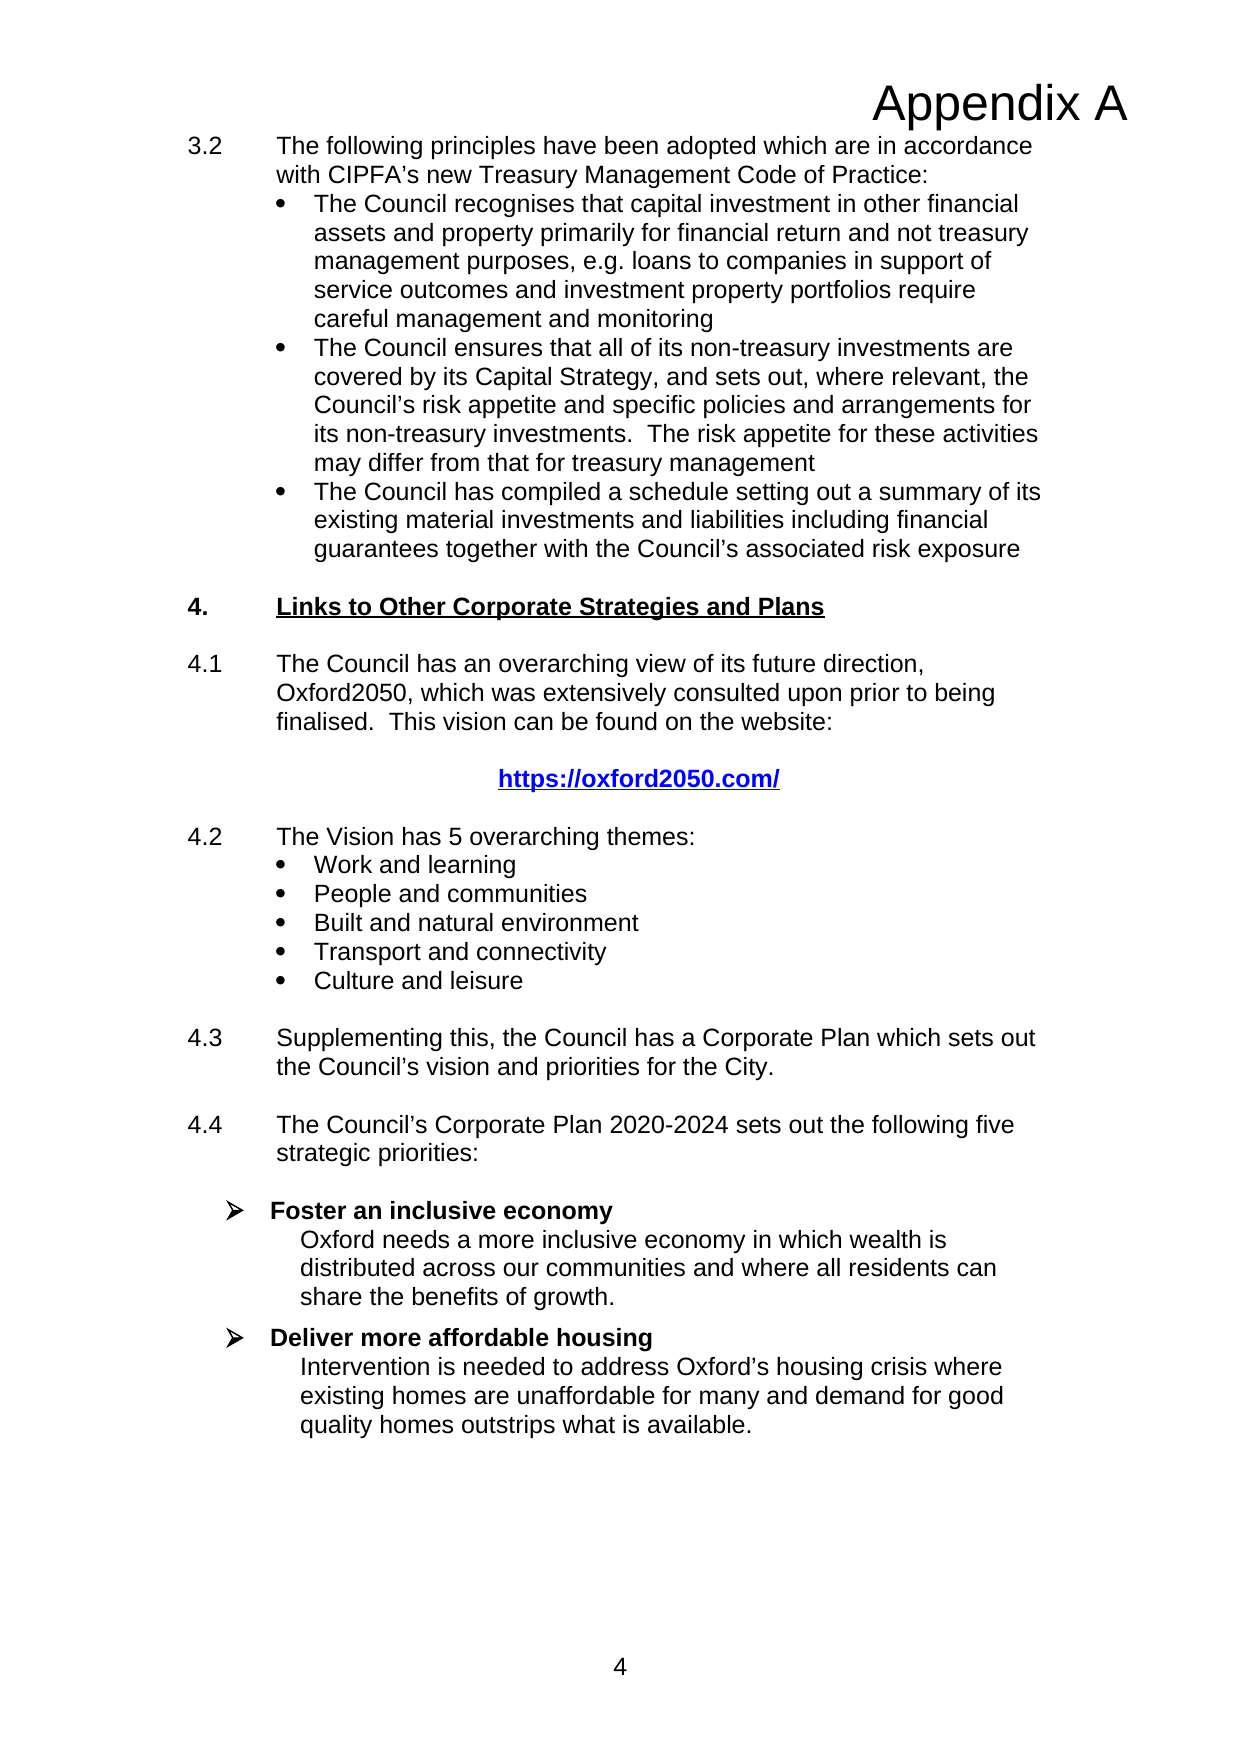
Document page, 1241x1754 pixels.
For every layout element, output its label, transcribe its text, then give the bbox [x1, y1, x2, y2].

list The Council has compiled a schedule setting out a summary of its existing material investments and liabilities including financial guarantees together with the Council’s associated risk exposure [276, 476, 1053, 563]
list Links to Other Corporate Strategies and Plans [187, 592, 1053, 620]
list Work and learning [276, 850, 1053, 879]
text 4.2 The Vision has 5 overarching themes: [187, 822, 1053, 850]
list Built and natural environment [276, 908, 1053, 937]
text Intervention is needed to address Oxford’s housing crisis where existing homes are unaffordable for many and demand for good quality homes outstrips what is available. [300, 1352, 1053, 1438]
list The Council ensures that all of its non-treasury investments are covered by its Capital Strategy, and sets out, where relevant, the Council’s risk appetite and specific policies and arrangements for its non-treasury investments. The risk appetite for these activities may differ from that for treasury management [276, 333, 1053, 476]
list People and communities [276, 879, 1053, 908]
list Transport and connectivity [276, 937, 1053, 966]
text https://oxford2050.com/ [225, 764, 1053, 793]
list Foster an inclusive economy [225, 1196, 1053, 1225]
text 4.1 The Council has an overarching view of its future direction, Oxford2050, which was extensively consulted upon prior to being finalised. This vision can be found on the website: [187, 649, 1053, 735]
text 4.3 Supplementing this, the Council has a Corporate Plan which sets out the Council’s vision and priorities for the City. [187, 1023, 1053, 1081]
text Oxford needs a more inclusive economy in which wealth is distributed across our communities and where all residents can share the benefits of growth. [300, 1225, 1053, 1311]
list The Council recognises that capital investment in other financial assets and property primarily for financial return and not treasury management purposes, e.g. loans to companies in support of service outcomes and investment property portfolios require careful management and monitoring [276, 189, 1053, 333]
list Deliver more affordable housing [225, 1323, 1053, 1352]
list Culture and leisure [276, 966, 1053, 994]
text 3.2 The following principles have been adopted which are in accordance with CIPFA’s new Treasury Management Code of Practice: [187, 131, 1053, 189]
text 4.4 The Council’s Corporate Plan 2020-2024 sets out the following five strategic priorities: [187, 1109, 1053, 1167]
